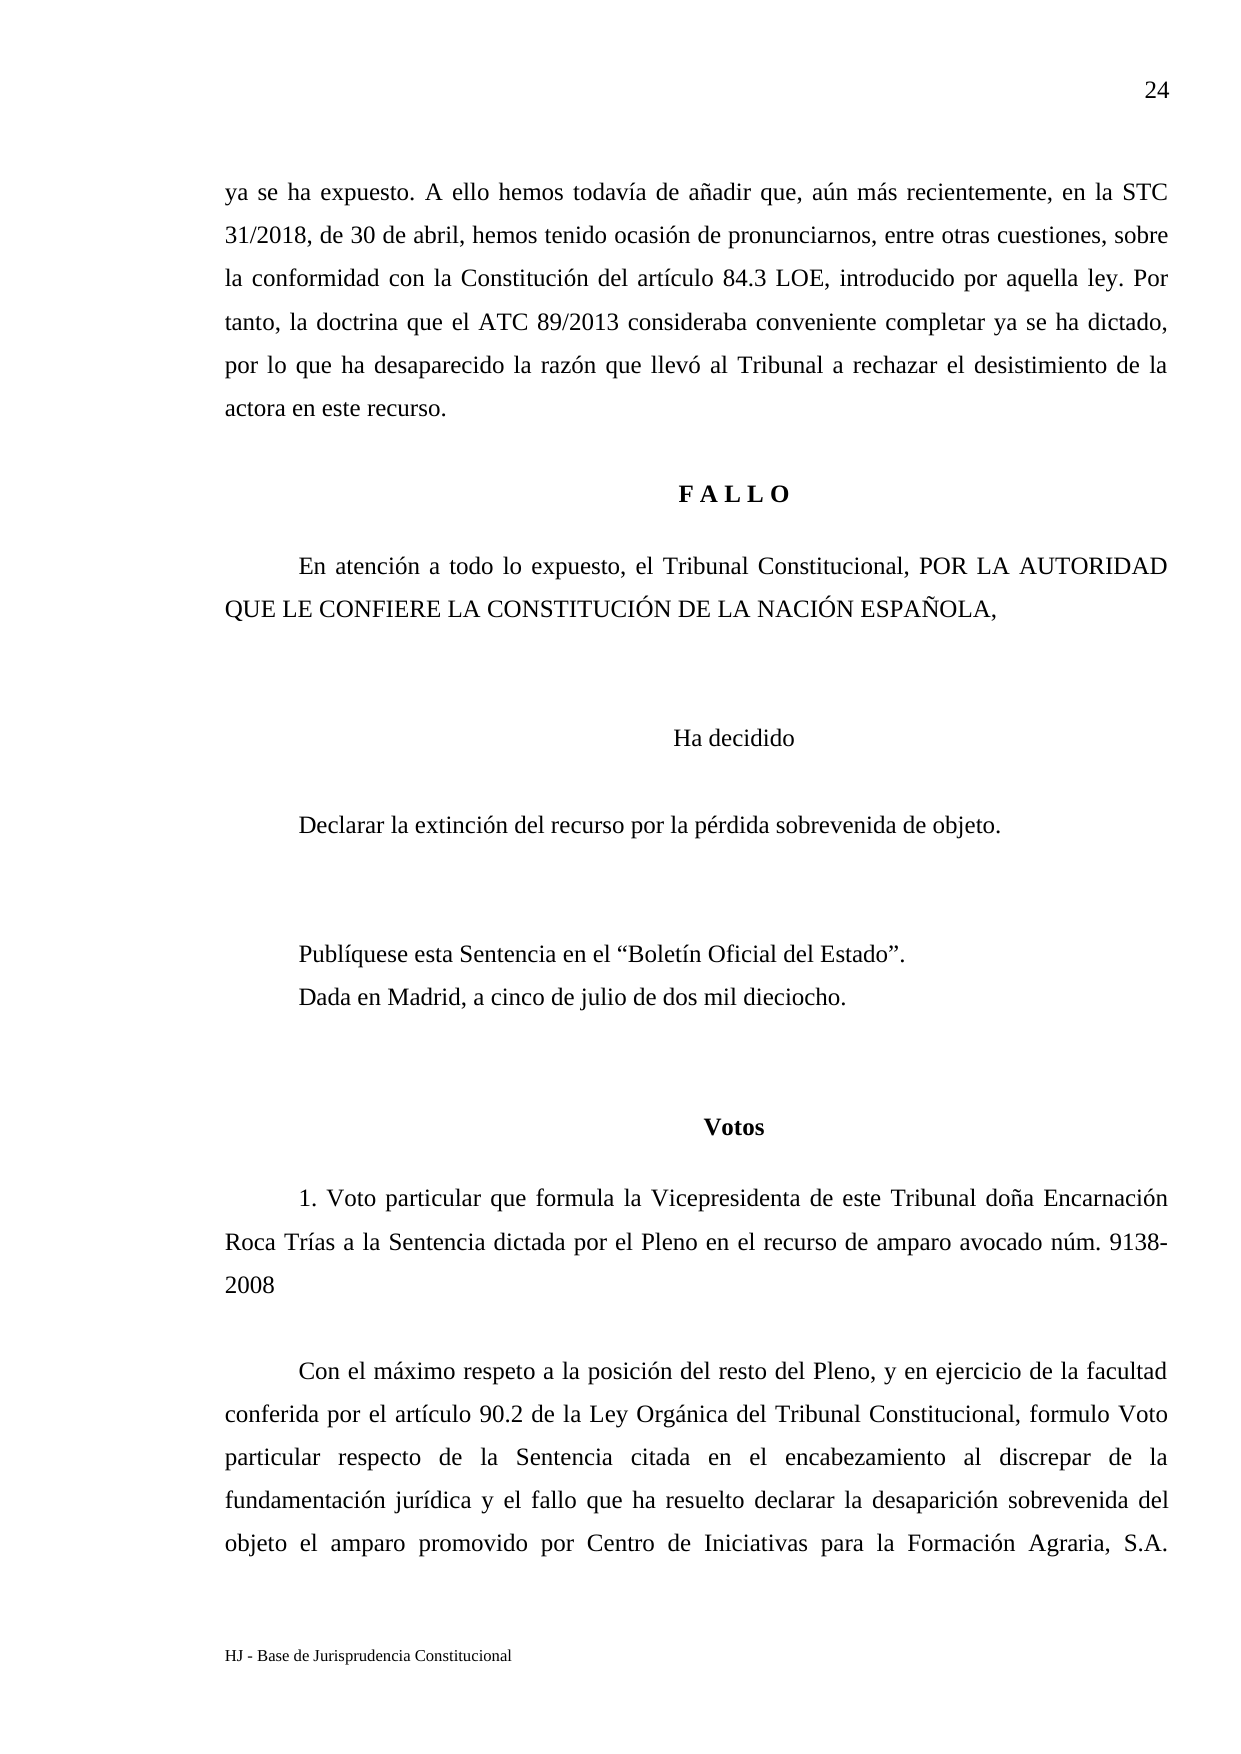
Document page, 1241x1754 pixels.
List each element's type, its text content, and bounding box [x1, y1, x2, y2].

text Dada en Madrid, a cinco de julio de dos mil dieciocho. [224, 982, 1169, 1011]
text Declarar la extinción del recurso por la pérdida sobrevenida de objeto. [224, 810, 1169, 838]
text Ha decidido [224, 723, 1169, 752]
text Publíquese esta Sentencia en el “Boletín Oficial del Estado”. [224, 939, 1169, 968]
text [224, 1356, 1169, 1557]
subtitle F A L L O [224, 479, 1169, 508]
text 1. Voto particular que formula la Vicepresidenta de este Tribunal doña Encarnación Roca Trías a la Sentencia dictada por el Pleno en el recurso de amparo avocado núm. 9138-2008 [224, 1183, 1169, 1298]
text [224, 177, 1169, 422]
subtitle Votos [224, 1112, 1169, 1140]
text En atención a todo lo expuesto, el Tribunal Constitucional, POR LA AUTORIDAD QUE LE CONFIERE LA CONSTITUCIÓN DE LA NACIÓN ESPAÑOLA, [224, 551, 1169, 623]
